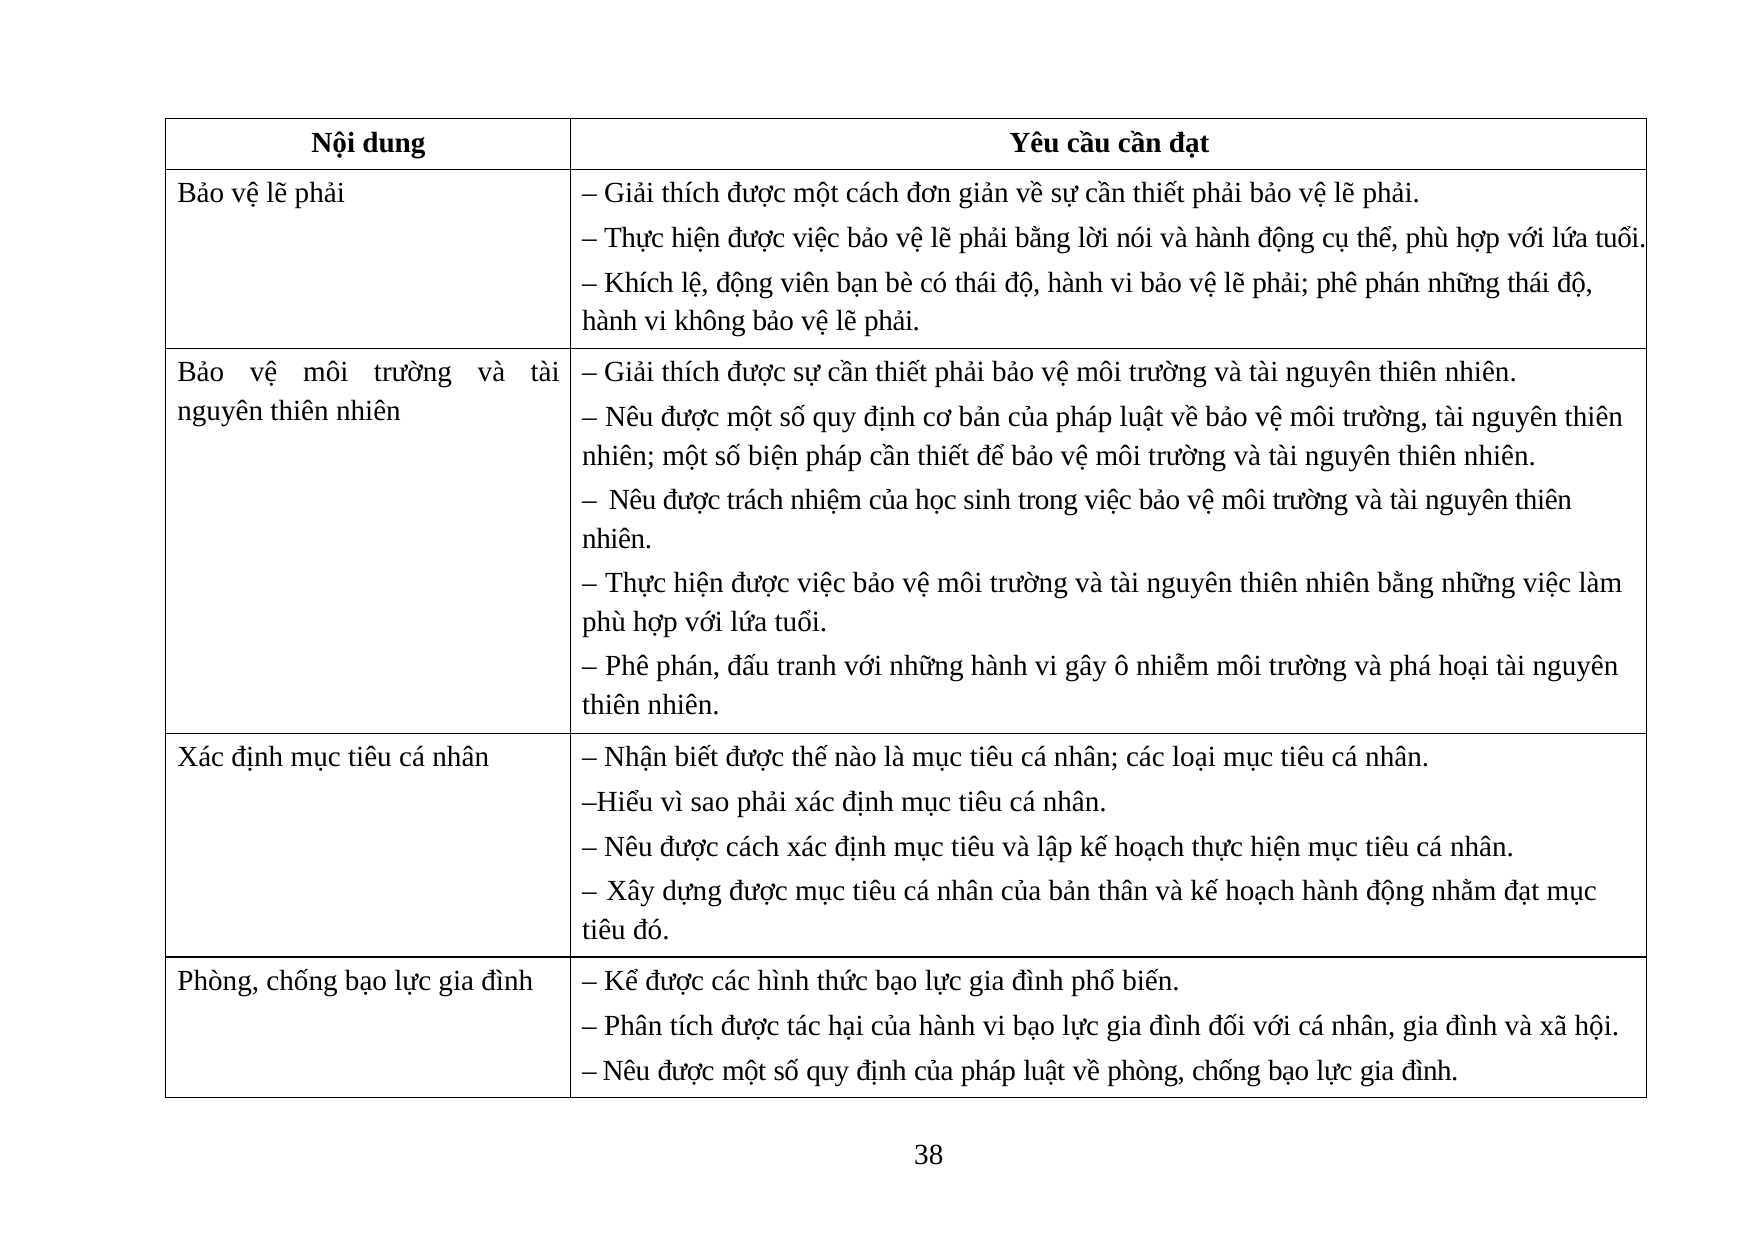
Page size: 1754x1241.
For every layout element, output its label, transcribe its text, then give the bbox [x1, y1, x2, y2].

table_cell Kể được các hình thức bạo lực gia đình phổ biến. Phân tích được tác hại của hành vi bạo lực gia đình đối với cá nhân, gia đình và xã hội. Nêu được một số quy định của pháp luật về phòng, chống bạo lực gia đình. [571, 958, 1646, 1097]
table_header Nội dung [166, 119, 570, 168]
table_cell Nhận biết được thế nào là mục tiêu cá nhân; các loại mục tiêu cá nhân. –Hiểu vì sao phải xác định mục tiêu cá nhân. Nêu được cách xác định mục tiêu và lập kế hoạch thực hiện mục tiêu cá nhân. Xây dựng được mục tiêu cá nhân của bản thân và kế hoạch hành động nhằm đạt mục tiêu đó. [571, 734, 1646, 956]
table_cell Xác định mục tiêu cá nhân [166, 734, 570, 956]
table_cell Bảo vệ môi trường và tài nguyên thiên nhiên [166, 349, 570, 732]
table_header Yêu cầu cần đạt [571, 119, 1646, 168]
table_cell Giải thích được sự cần thiết phải bảo vệ môi trường và tài nguyên thiên nhiên. Nêu được một số quy định cơ bản của pháp luật về bảo vệ môi trường, tài nguyên thiên nhiên; một số biện pháp cần thiết để bảo vệ môi trường và tài nguyên thiên nhiên. Nêu được trách nhiệm của học sinh trong việc bảo vệ môi trường và tài nguyên thiên nhiên. Thực hiện được việc bảo vệ môi trường và tài nguyên thiên nhiên bằng những việc làm phù hợp với lứa tuổi. Phê phán, đấu tranh với những hành vi gây ô nhiễm môi trường và phá hoại tài nguyên thiên nhiên. [571, 349, 1646, 732]
table_cell Phòng, chống bạo lực gia đình [166, 958, 570, 1097]
table_cell Giải thích được một cách đơn giản về sự cần thiết phải bảo vệ lẽ phải. Thực hiện được việc bảo vệ lẽ phải bằng lời nói và hành động cụ thể, phù hợp với lứa tuổi. Khích lệ, động viên bạn bè có thái độ, hành vi bảo vệ lẽ phải; phê phán những thái độ, hành vi không bảo vệ lẽ phải. [571, 170, 1646, 348]
table_cell Bảo vệ lẽ phải [166, 170, 570, 348]
